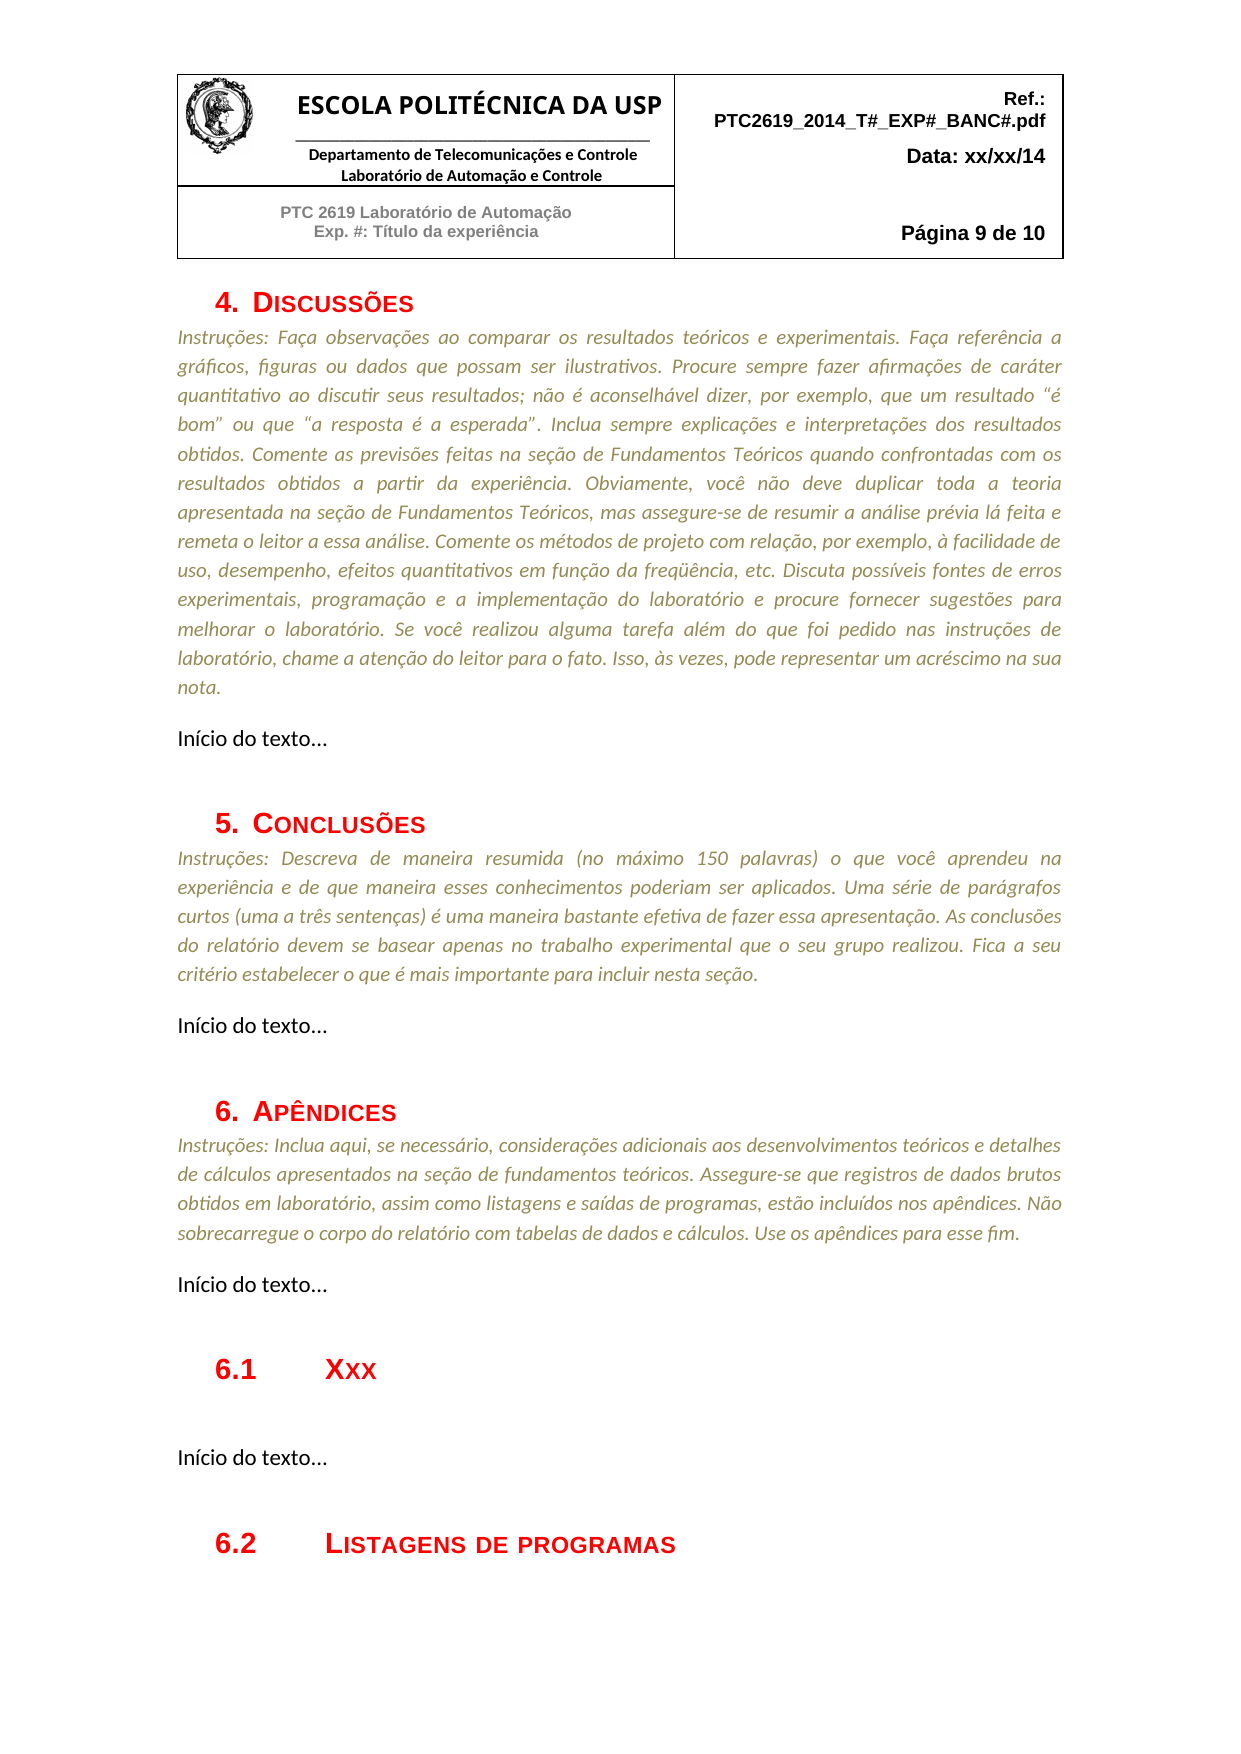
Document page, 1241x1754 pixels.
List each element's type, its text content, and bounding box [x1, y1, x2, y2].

subtitle Discussões [215, 286, 1063, 319]
text Instruções: Descreva de maneira resumida (no máximo 150 palavras) o que você aprendeu na experiência e de que maneira esses conhecimentos poderiam ser aplicados. Uma série de parágrafos curtos (uma a três sentenças) é uma maneira bastante efetiva de fazer essa apresentação. As conclusões do relatório devem se basear apenas no trabalho experimental que o seu grupo realizou. Fica a seu critério estabelecer o que é mais importante para incluir nesta seção. [177, 845, 1063, 987]
subtitle Conclusões [215, 806, 1063, 840]
text Início do texto... [177, 1443, 1063, 1471]
text Instruções: Faça observações ao comparar os resultados teóricos e experimentais. Faça referência a gráficos, figuras ou dados que possam ser ilustrativos. Procure sempre fazer afirmações de caráter quantitativo ao discutir seus resultados; não é aconselhável dizer, por exemplo, que um resultado “é bom” ou que “a resposta é a esperada”. Inclua sempre explicações e interpretações dos resultados obtidos. Comente as previsões feitas na seção de Fundamentos Teóricos quando confrontadas com os resultados obtidos a partir da experiência. Obviamente, você não deve duplicar toda a teoria apresentada na seção de Fundamentos Teóricos, mas assegure-se de resumir a análise prévia lá feita e remeta o leitor a essa análise. Comente os métodos de projeto com relação, por exemplo, à facilidade de uso, desempenho, efeitos quantitativos em função da freqüência, etc. Discuta possíveis fontes de erros experimentais, programação e a implementação do laboratório e procure fornecer sugestões para melhorar o laboratório. Se você realizou alguma tarefa além do que foi pedido nas instruções de laboratório, chame a atenção do leitor para o fato. Isso, às vezes, pode representar um acréscimo na sua nota. [177, 324, 1063, 699]
text Início do texto... [177, 1270, 1063, 1298]
text Instruções: Inclua aqui, se necessário, considerações adicionais aos desenvolvimentos teóricos e detalhes de cálculos apresentados na seção de fundamentos teóricos. Assegure-se que registros de dados brutos obtidos em laboratório, assim como listagens e saídas de programas, estão incluídos nos apêndices. Não sobrecarregue o corpo do relatório com tabelas de dados e cálculos. Use os apêndices para esse fim. [177, 1132, 1063, 1245]
subtitle Listagens de programas [215, 1526, 1063, 1559]
text Início do texto... [177, 1011, 1063, 1039]
subtitle Apêndices [215, 1094, 1063, 1127]
subtitle Xxx [215, 1352, 1063, 1385]
text Início do texto... [177, 724, 1063, 752]
